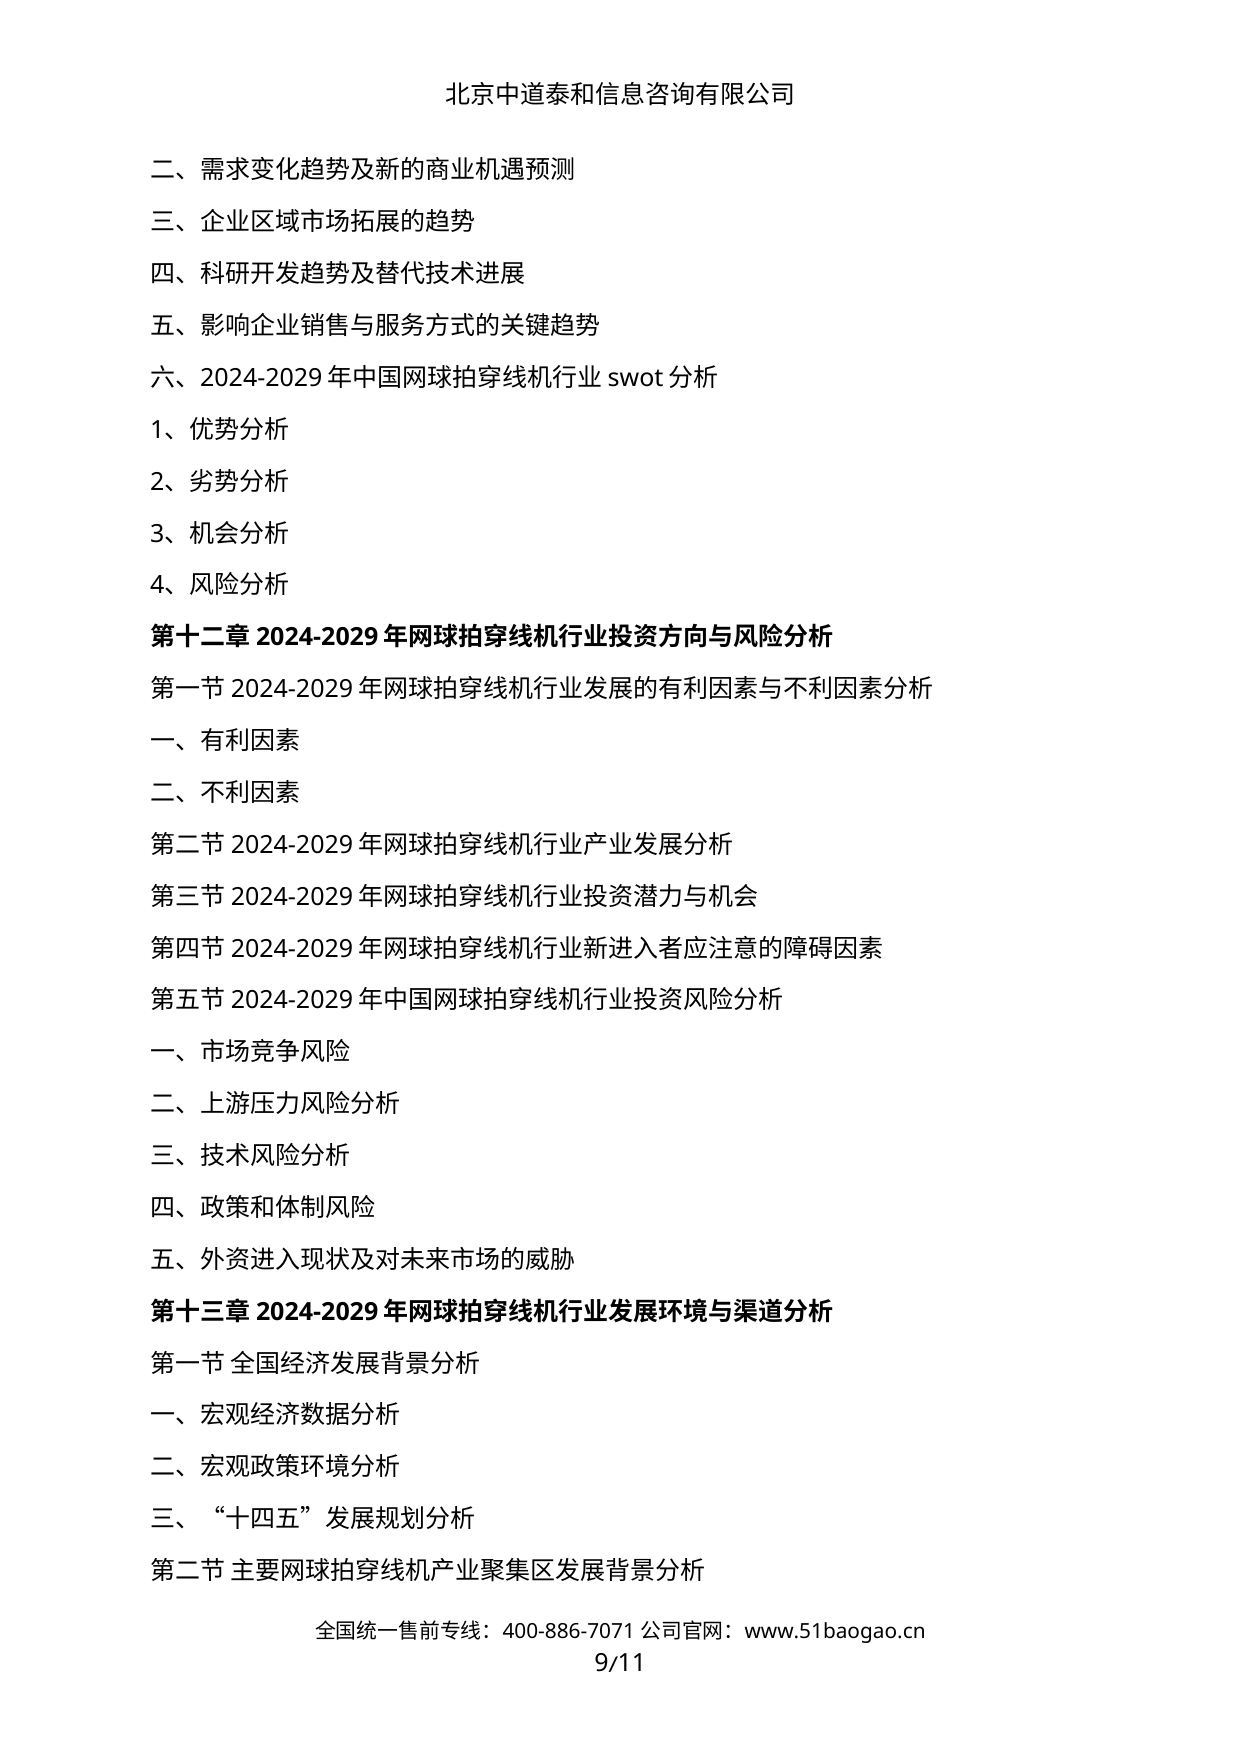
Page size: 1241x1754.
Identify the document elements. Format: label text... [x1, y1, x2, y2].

text 二、不利因素 [150, 772, 1090, 809]
text 第一节 2024-2029年网球拍穿线机行业发展的有利因素与不利因素分析 [150, 669, 1090, 705]
text 六、2024-2029年中国网球拍穿线机行业swot分析 [150, 357, 1090, 394]
text 第一节 全国经济发展背景分析 [150, 1343, 1090, 1379]
text 二、需求变化趋势及新的商业机遇预测 [150, 150, 1090, 186]
text 第二节 主要网球拍穿线机产业聚集区发展背景分析 [150, 1551, 1090, 1587]
text 四、政策和体制风险 [150, 1187, 1090, 1224]
text 第四节 2024-2029年网球拍穿线机行业新进入者应注意的障碍因素 [150, 928, 1090, 964]
text 三、企业区域市场拓展的趋势 [150, 202, 1090, 238]
text 2、劣势分析 [150, 461, 1090, 497]
text 1、优势分析 [150, 409, 1090, 446]
text 3、机会分析 [150, 513, 1090, 549]
text 一、市场竞争风险 [150, 1032, 1090, 1068]
text 五、外资进入现状及对未来市场的威胁 [150, 1239, 1090, 1276]
text 一、有利因素 [150, 721, 1090, 757]
text 二、上游压力风险分析 [150, 1084, 1090, 1120]
text 第五节 2024-2029年中国网球拍穿线机行业投资风险分析 [150, 980, 1090, 1016]
text 第二节 2024-2029年网球拍穿线机行业产业发展分析 [150, 824, 1090, 861]
text 第十三章 2024-2029年网球拍穿线机行业发展环境与渠道分析 [150, 1291, 1090, 1327]
text 一、宏观经济数据分析 [150, 1395, 1090, 1431]
text 四、科研开发趋势及替代技术进展 [150, 254, 1090, 290]
text 第十二章 2024-2029年网球拍穿线机行业投资方向与风险分析 [150, 617, 1090, 653]
text 五、影响企业销售与服务方式的关键趋势 [150, 306, 1090, 342]
text 三、“十四五”发展规划分析 [150, 1499, 1090, 1535]
text 二、宏观政策环境分析 [150, 1447, 1090, 1483]
text 三、技术风险分析 [150, 1136, 1090, 1172]
text 4、风险分析 [150, 565, 1090, 601]
text 第三节 2024-2029年网球拍穿线机行业投资潜力与机会 [150, 876, 1090, 912]
